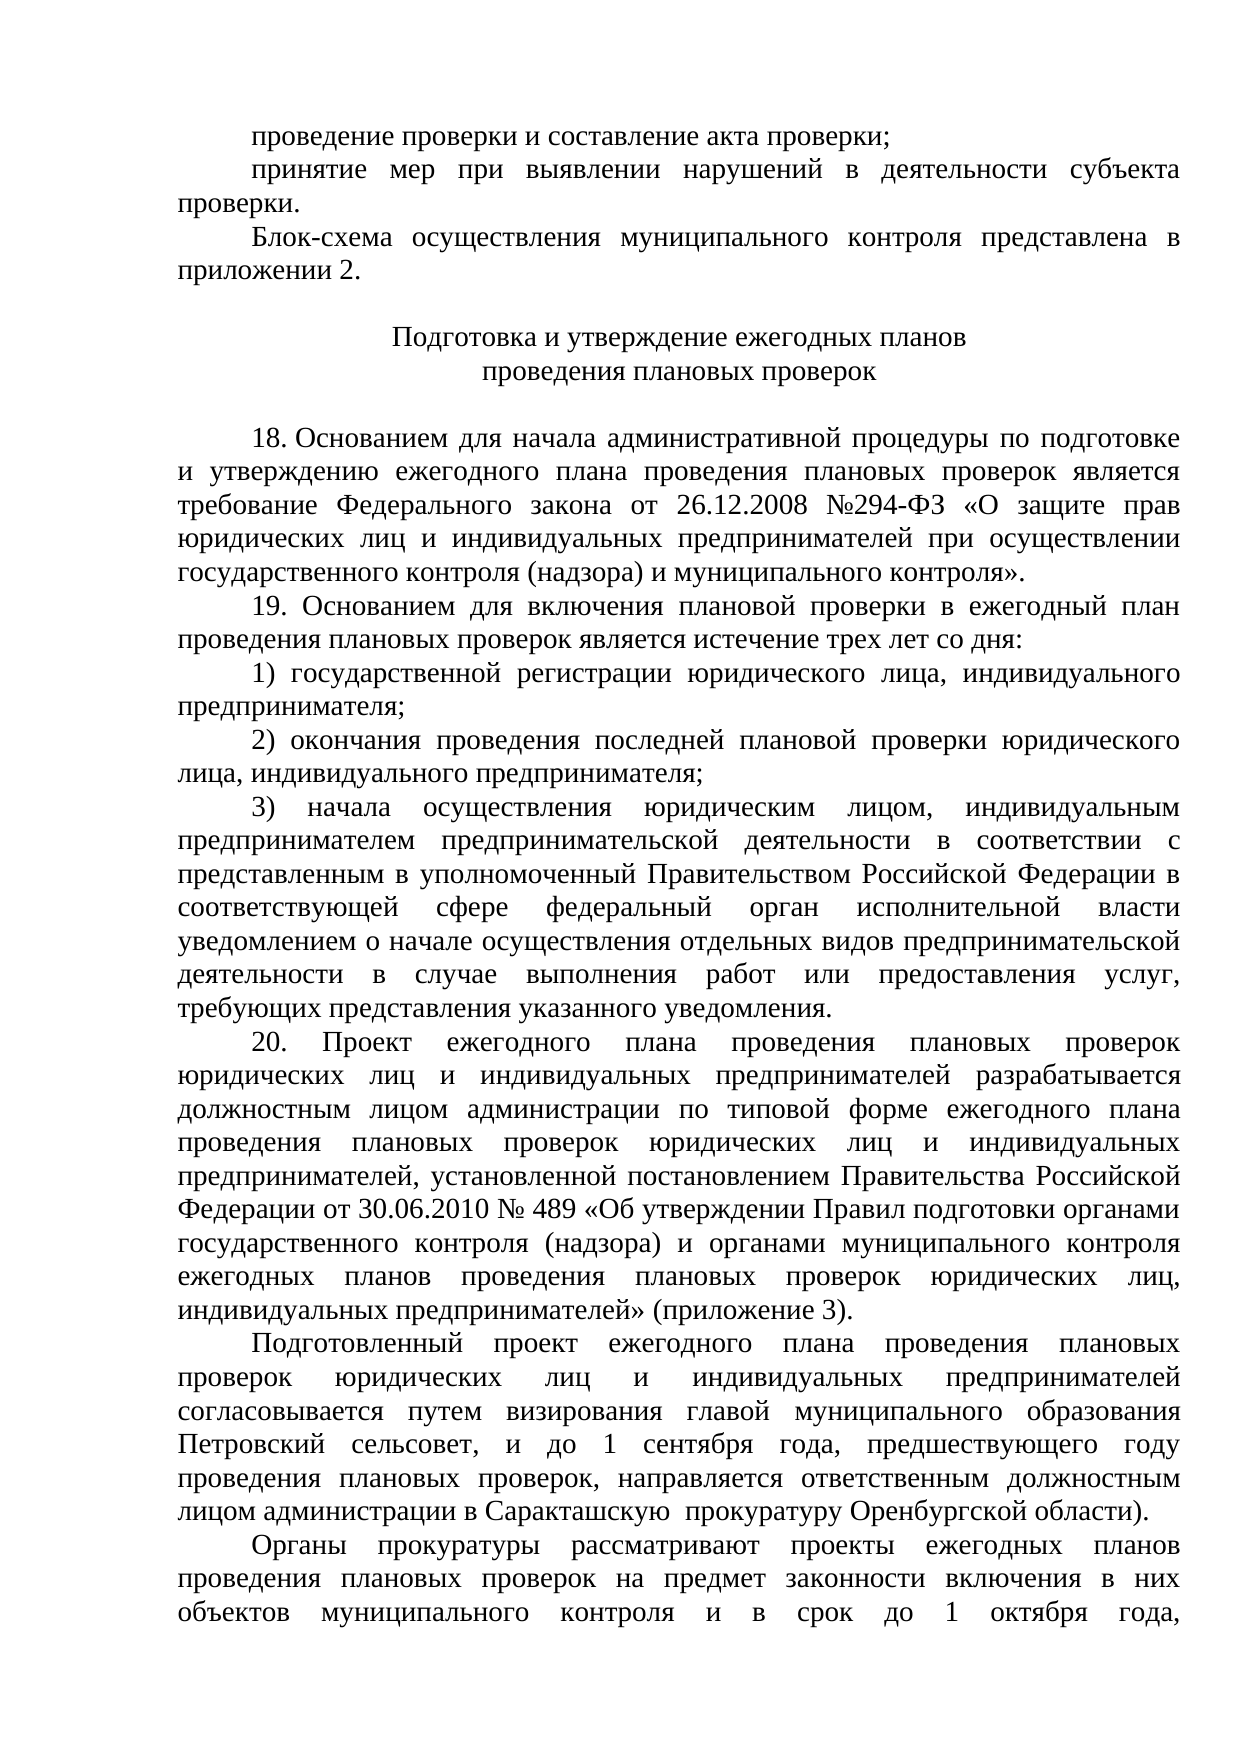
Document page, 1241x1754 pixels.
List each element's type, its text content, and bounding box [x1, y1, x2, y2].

text Подготовка и утверждение ежегодных планов [177, 319, 1181, 353]
text 20. Проект ежегодного плана проведения плановых проверок юридических лиц и индивидуальных предпринимателей разрабатывается должностным лицом администрации по типовой форме ежегодного плана проведения плановых проверок юридических лиц и индивидуальных предпринимателей, установленной постановлением Правительства Российской Федерации от 30.06.2010 № 489 «Об утверждении Правил подготовки органами государственного контроля (надзора) и органами муниципального контроля ежегодных планов проведения плановых проверок юридических лиц, индивидуальных предпринимателей» (приложение 3). [177, 1024, 1181, 1326]
text Подготовленный проект ежегодного плана проведения плановых проверок юридических лиц и индивидуальных предпринимателей согласовывается путем визирования главой муниципального образования Петровский сельсовет, и до 1 сентября года, предшествующего году проведения плановых проверок, направляется ответственным должностным лицом администрации в Саракташскую прокуратуру Оренбургской области). [177, 1326, 1181, 1527]
text проведения плановых проверок [177, 353, 1181, 386]
text принятие мер при выявлении нарушений в деятельности субъекта проверки. [177, 152, 1181, 219]
text 18. Основанием для начала административной процедуры по подготовке и утверждению ежегодного плана проведения плановых проверок является требование Федерального закона от 26.12.2008 №294-ФЗ «О защите прав юридических лиц и индивидуальных предпринимателей при осуществлении государственного контроля (надзора) и муниципального контроля». [177, 420, 1181, 588]
text 19. Основанием для включения плановой проверки в ежегодный план проведения плановых проверок является истечение трех лет со дня: [177, 588, 1181, 655]
text Блок-схема осуществления муниципального контроля представлена в приложении 2. [177, 219, 1181, 286]
text проведение проверки и составление акта проверки; [177, 118, 1181, 152]
text 3) начала осуществления юридическим лицом, индивидуальным предпринимателем предпринимательской деятельности в соответствии с представленным в уполномоченный Правительством Российской Федерации в соответствующей сфере федеральный орган исполнительной власти уведомлением о начале осуществления отдельных видов предпринимательской деятельности в случае выполнения работ или предоставления услуг, требующих представления указанного уведомления. [177, 789, 1181, 1024]
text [177, 1527, 1181, 1627]
text 1) государственной регистрации юридического лица, индивидуального предпринимателя; [177, 655, 1181, 722]
text 2) окончания проведения последней плановой проверки юридического лица, индивидуального предпринимателя; [177, 722, 1181, 789]
